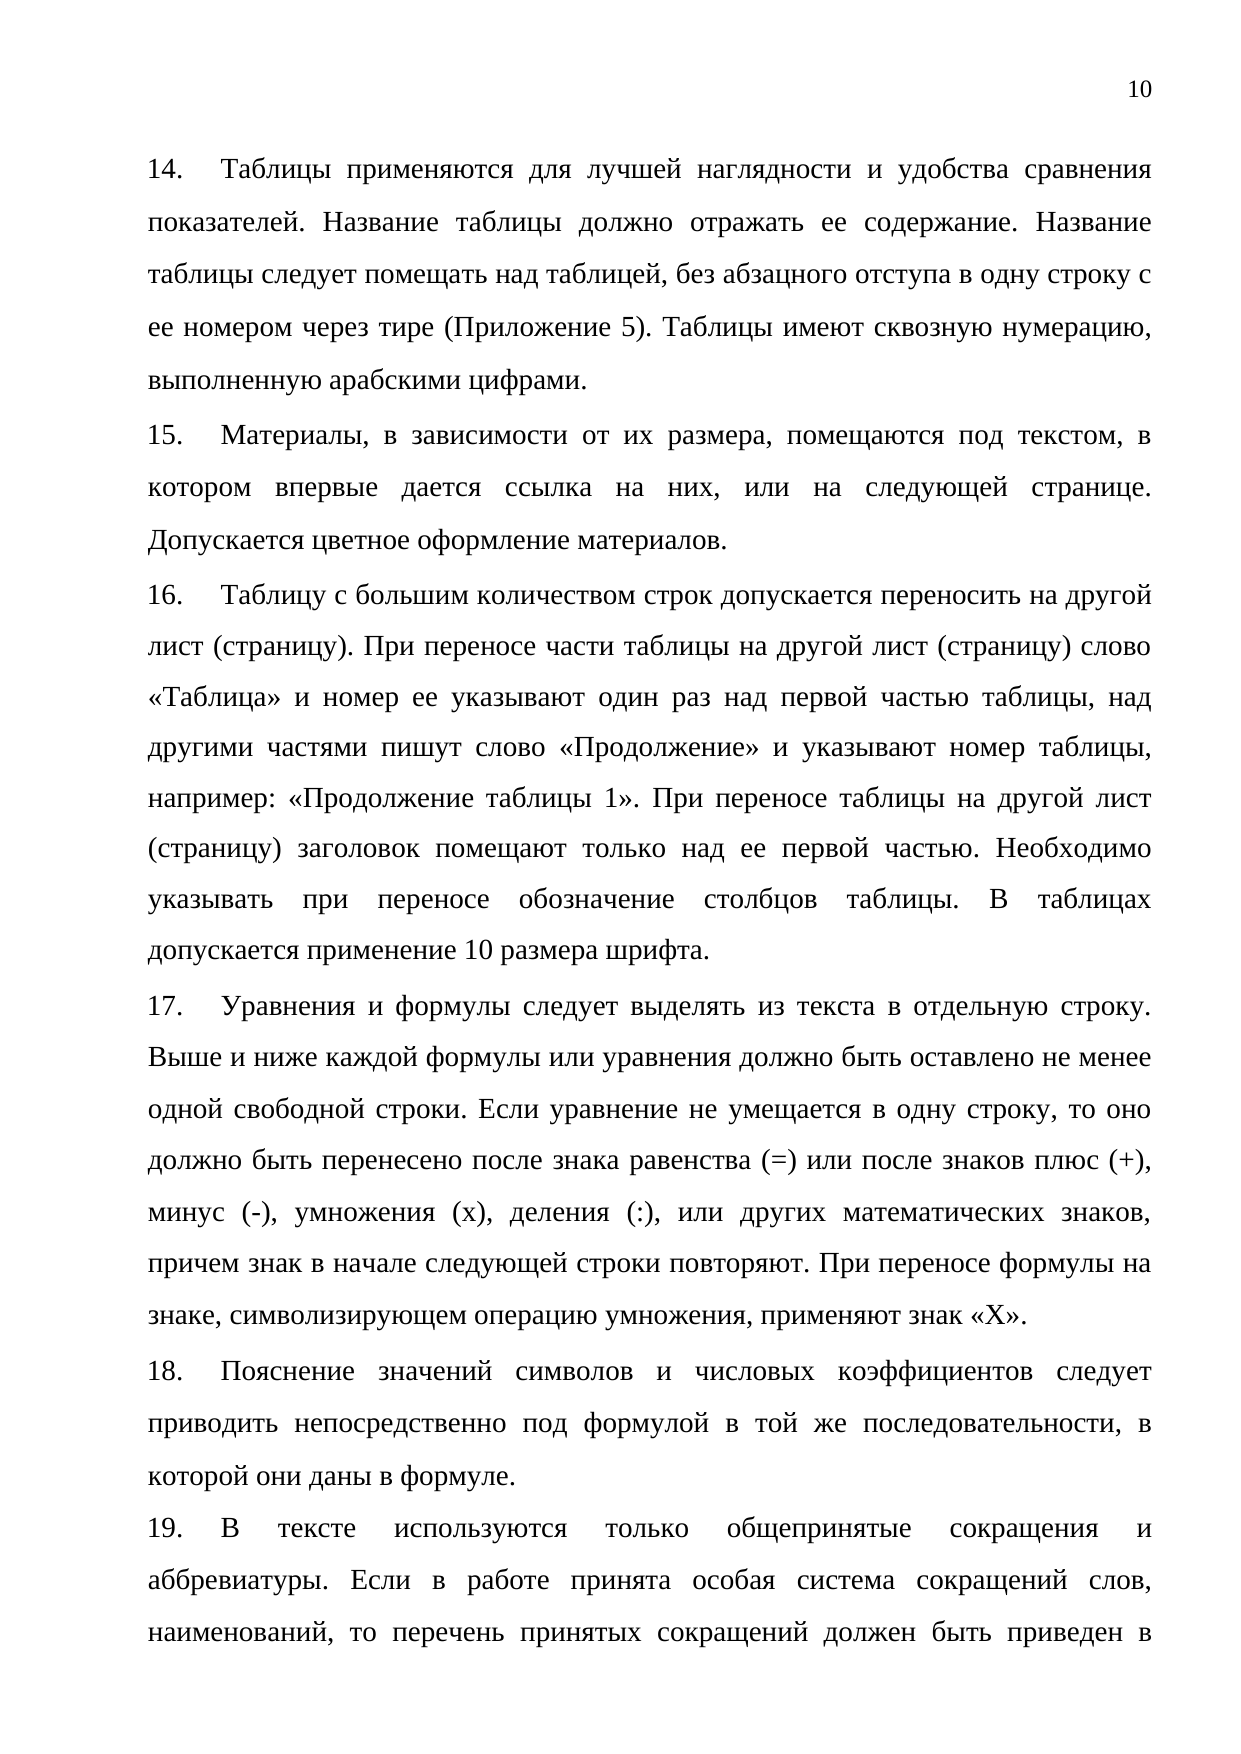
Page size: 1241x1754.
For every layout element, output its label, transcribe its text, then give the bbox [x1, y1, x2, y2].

list Таблицу с большим количеством строк допускается переносить на другой лист (страницу). При переносе части таблицы на другой лист (страницу) слово «Таблица» и номер ее указывают один раз над первой частью таблицы, над другими частями пишут слово «Продолжение» и указывают номер таблицы, например: «Продолжение таблицы 1». При переносе таблицы на другой лист (страницу) заголовок помещают только над ее первой частью. Необходимо указывать при переносе обозначение столбцов таблицы. В таблицах допускается применение 10 размера шрифта. [147, 577, 1153, 965]
list Уравнения и формулы следует выделять из текста в отдельную строку. Выше и ниже каждой формулы или уравнения должно быть оставлено не менее одной свободной строки. Если уравнение не умещается в одну строку, то оно должно быть перенесено после знака равенства (=) или после знаков плюс (+), минус (-), умножения (х), деления (:), или других математических знаков, причем знак в начале следующей строки повторяют. При переносе формулы на знаке, символизирующем операцию умножения, применяют знак «X». [147, 988, 1153, 1331]
list Таблицы применяются для лучшей наглядности и удобства сравнения показателей. Название таблицы должно отражать ее содержание. Название таблицы следует помещать над таблицей, без абзацного отступа в одну строку с ее номером через тире (Приложение 5). Таблицы имеют сквозную нумерацию, выполненную арабскими цифрами. [147, 151, 1153, 395]
list Пояснение значений символов и числовых коэффициентов следует приводить непосредственно под формулой в той же последовательности, в которой они даны в формуле. [147, 1353, 1153, 1491]
list Материалы, в зависимости от их размера, помещаются под текстом, в котором впервые дается ссылка на них, или на следующей странице. Допускается цветное оформление материалов. [147, 417, 1153, 555]
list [147, 1511, 1153, 1647]
